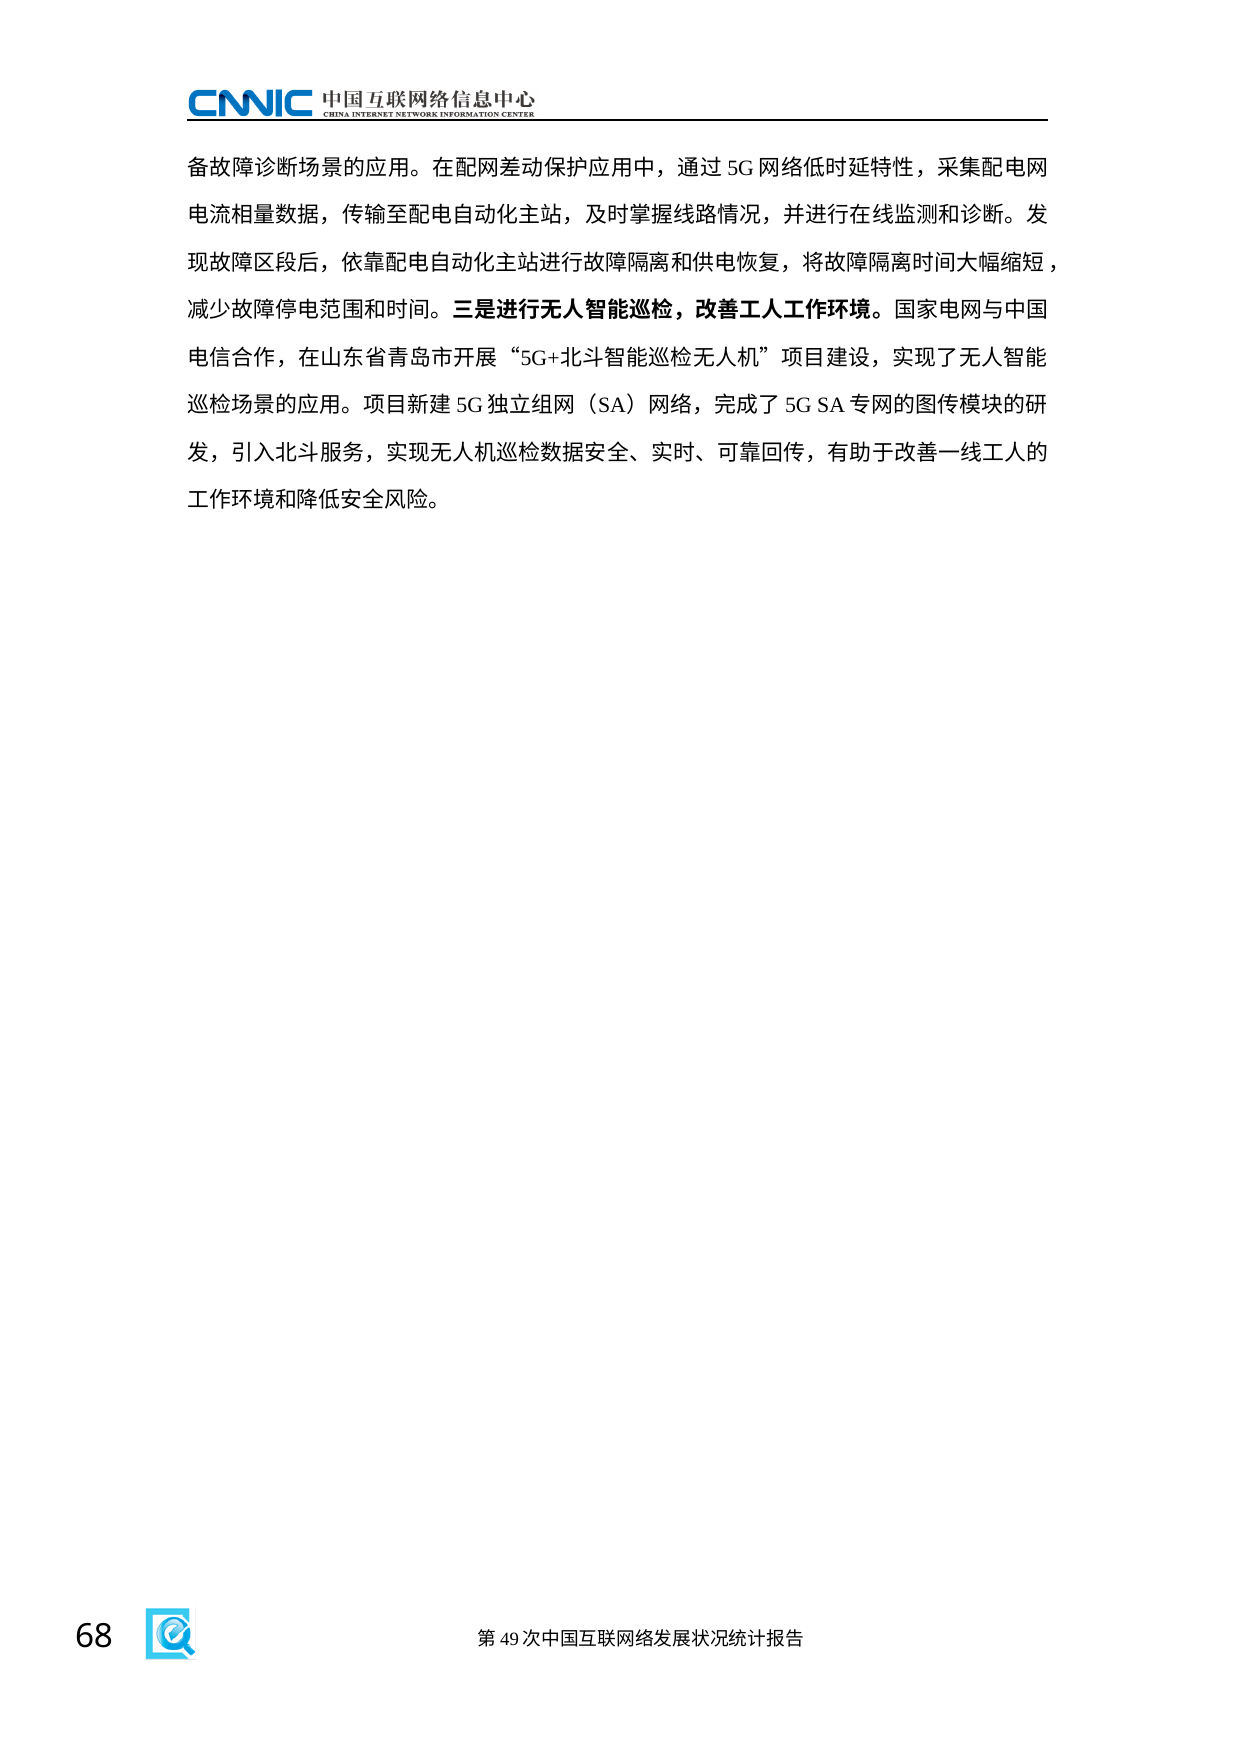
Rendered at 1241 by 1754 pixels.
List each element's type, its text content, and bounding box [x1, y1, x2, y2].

picture [187, 88, 538, 118]
picture [144, 1606, 196, 1660]
